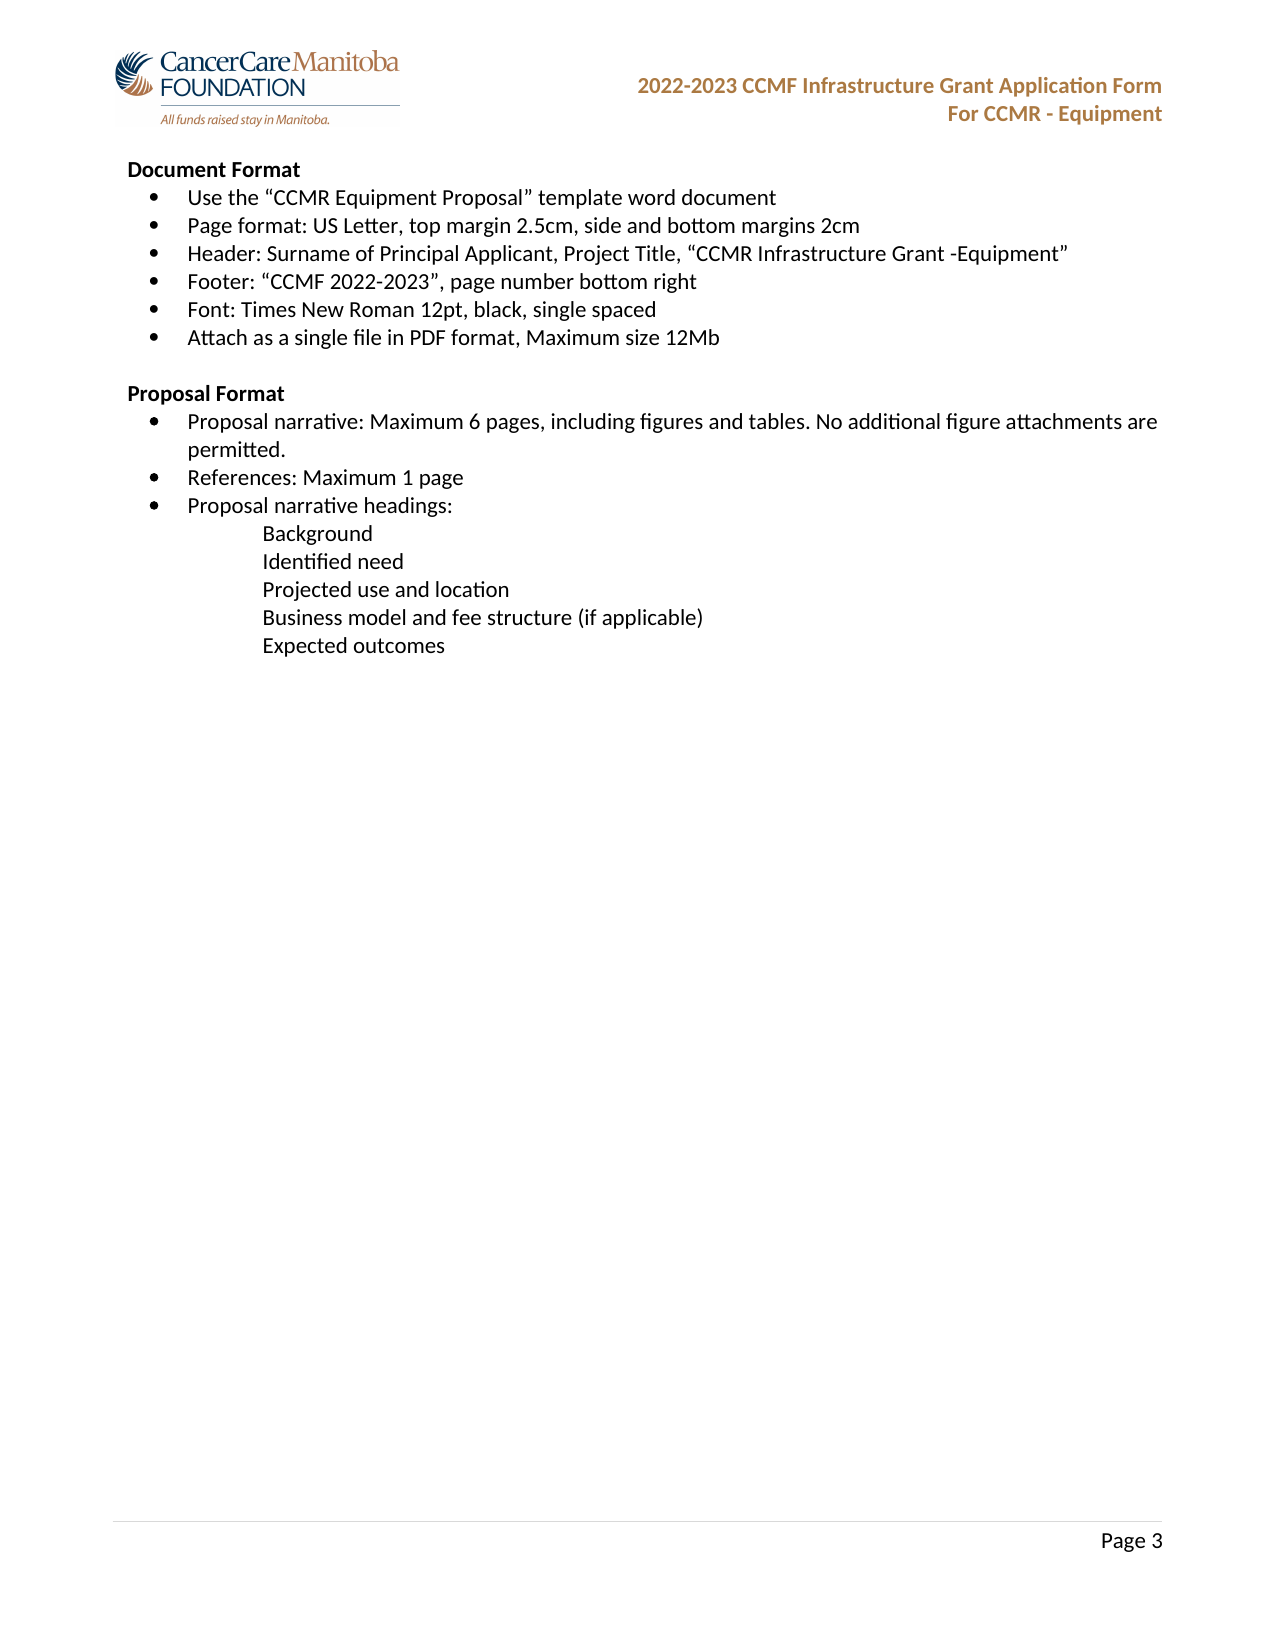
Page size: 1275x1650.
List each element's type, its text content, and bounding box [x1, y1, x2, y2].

text Document Format [127, 155, 1162, 183]
list Use the “CCMR Equipment Proposal” template word document [150, 183, 1162, 211]
list Footer: “CCMF 2022-2023”, page number bottom right [150, 267, 1162, 295]
list Font: Times New Roman 12pt, black, single spaced [150, 295, 1162, 323]
text Projected use and location [187, 575, 1162, 603]
text Business model and fee structure (if applicable) [187, 603, 1162, 631]
text Identified need [187, 547, 1162, 575]
picture [115, 50, 400, 127]
list Attach as a single file in PDF format, Maximum size 12Mb [150, 323, 1162, 351]
text Background [187, 519, 1162, 547]
list Page format: US Letter, top margin 2.5cm, side and bottom margins 2cm [150, 211, 1162, 239]
list Header: Surname of Principal Applicant, Project Title, “CCMR Infrastructure Grant -Equipment” [150, 239, 1162, 267]
text Proposal Format [127, 379, 1162, 407]
list References: Maximum 1 page [150, 463, 1162, 491]
text Expected outcomes [187, 631, 1162, 659]
list Proposal narrative: Maximum 6 pages, including figures and tables. No additional figure attachments are permitted. [150, 407, 1162, 463]
list Proposal narrative headings: [150, 491, 1162, 519]
